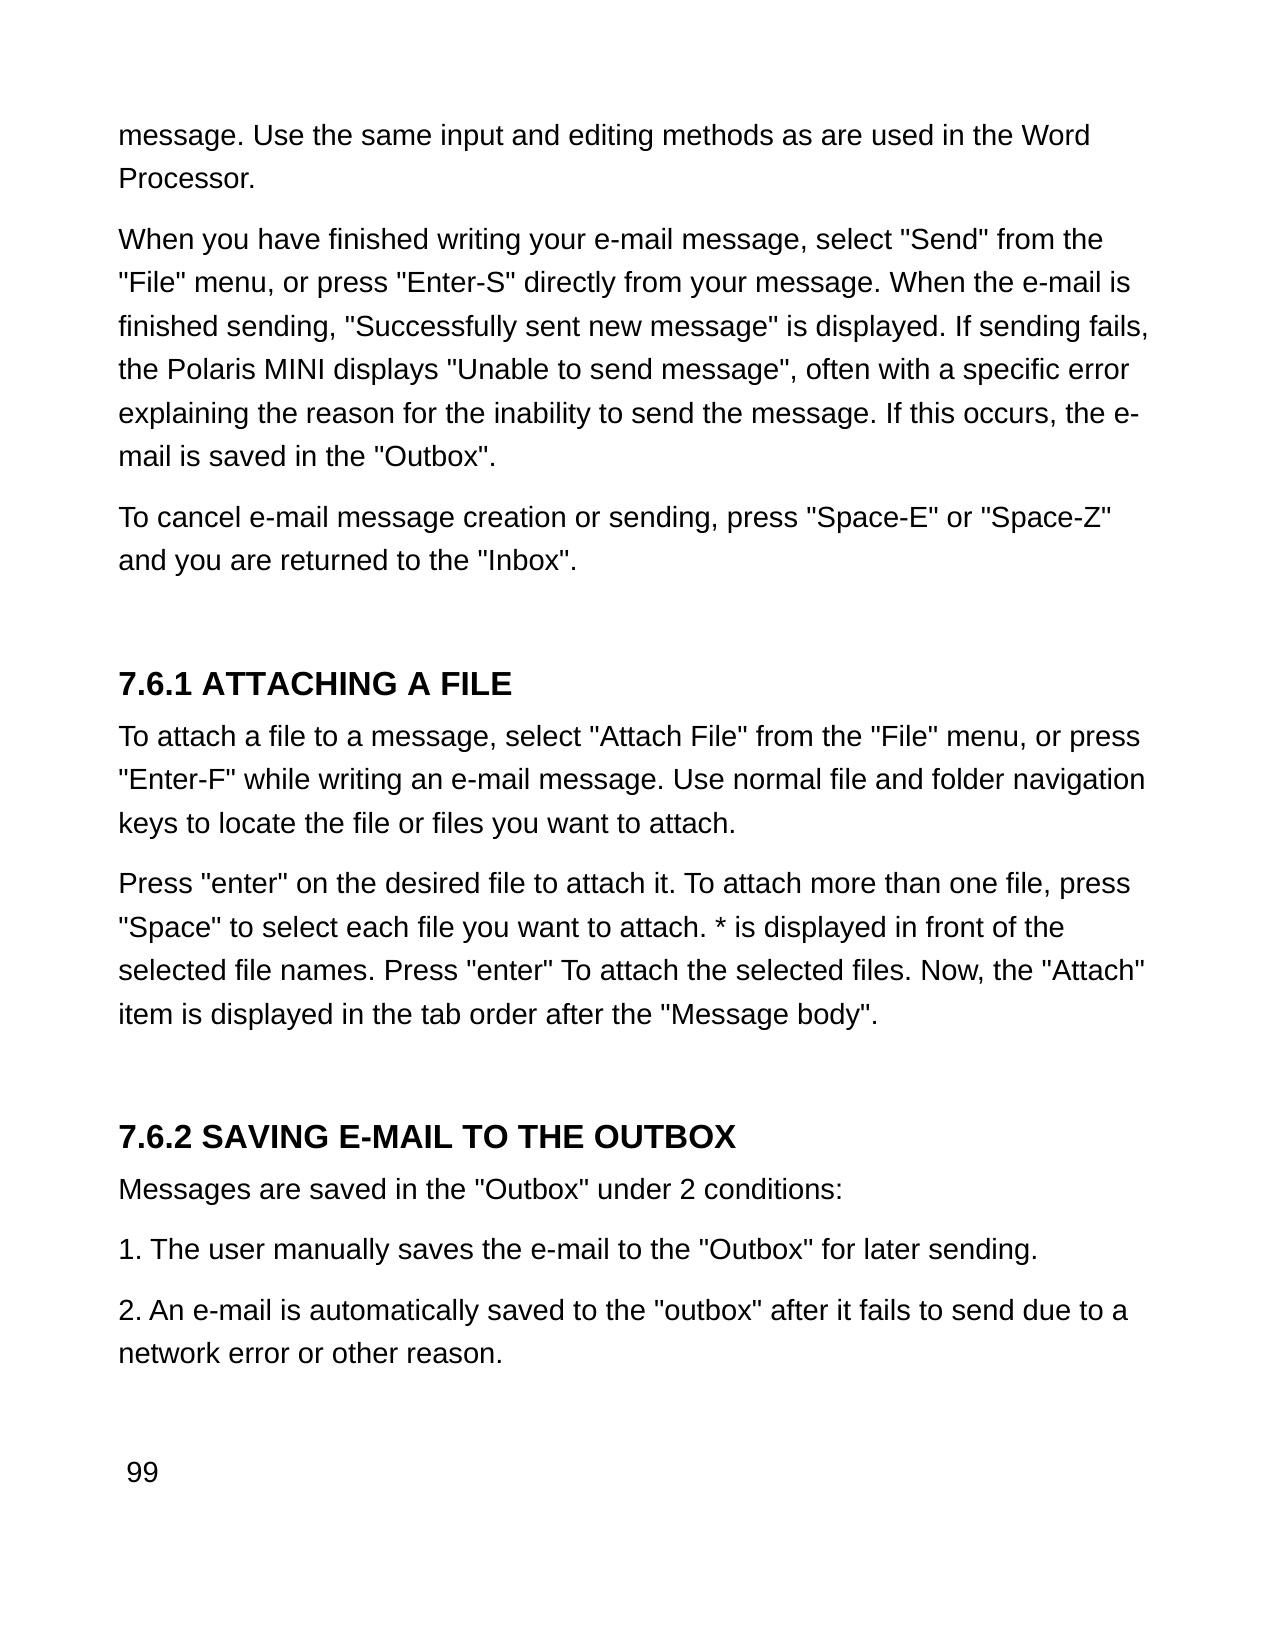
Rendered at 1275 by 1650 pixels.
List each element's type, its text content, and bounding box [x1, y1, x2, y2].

subtitle 7.6.1 Attaching a File [118, 664, 1157, 702]
text 1. The user manually saves the e-mail to the "Outbox" for later sending. [118, 1232, 1157, 1266]
text 2. An e-mail is automatically saved to the "outbox" after it fails to send due to a network error or other reason. [118, 1293, 1157, 1370]
text Press "enter" on the desired file to attach it. To attach more than one file, press "Space" to select each file you want to attach. * is displayed in front of the selected file names. Press "enter" To attach the selected files. Now, the "Attach" item is displayed in the tab order after the "Message body". [118, 866, 1157, 1030]
text To cancel e-mail message creation or sending, press "Space-E" or "Space-Z" and you are returned to the "Inbox". [118, 500, 1157, 577]
text Messages are saved in the "Outbox" under 2 conditions: [118, 1172, 1157, 1206]
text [118, 118, 1157, 195]
subtitle 7.6.2 Saving E-mail to the Outbox [118, 1117, 1157, 1156]
text When you have finished writing your e-mail message, select "Send" from the "File" menu, or press "Enter-S" directly from your message. When the e-mail is finished sending, "Successfully sent new message" is displayed. If sending fails, the Polaris MINI displays "Unable to send message", often with a specific error explaining the reason for the inability to send the message. If this occurs, the e-mail is saved in the "Outbox". [118, 222, 1157, 473]
text To attach a file to a message, select "Attach File" from the "File" menu, or press "Enter-F" while writing an e-mail message. Use normal file and folder navigation keys to locate the file or files you want to attach. [118, 719, 1157, 839]
